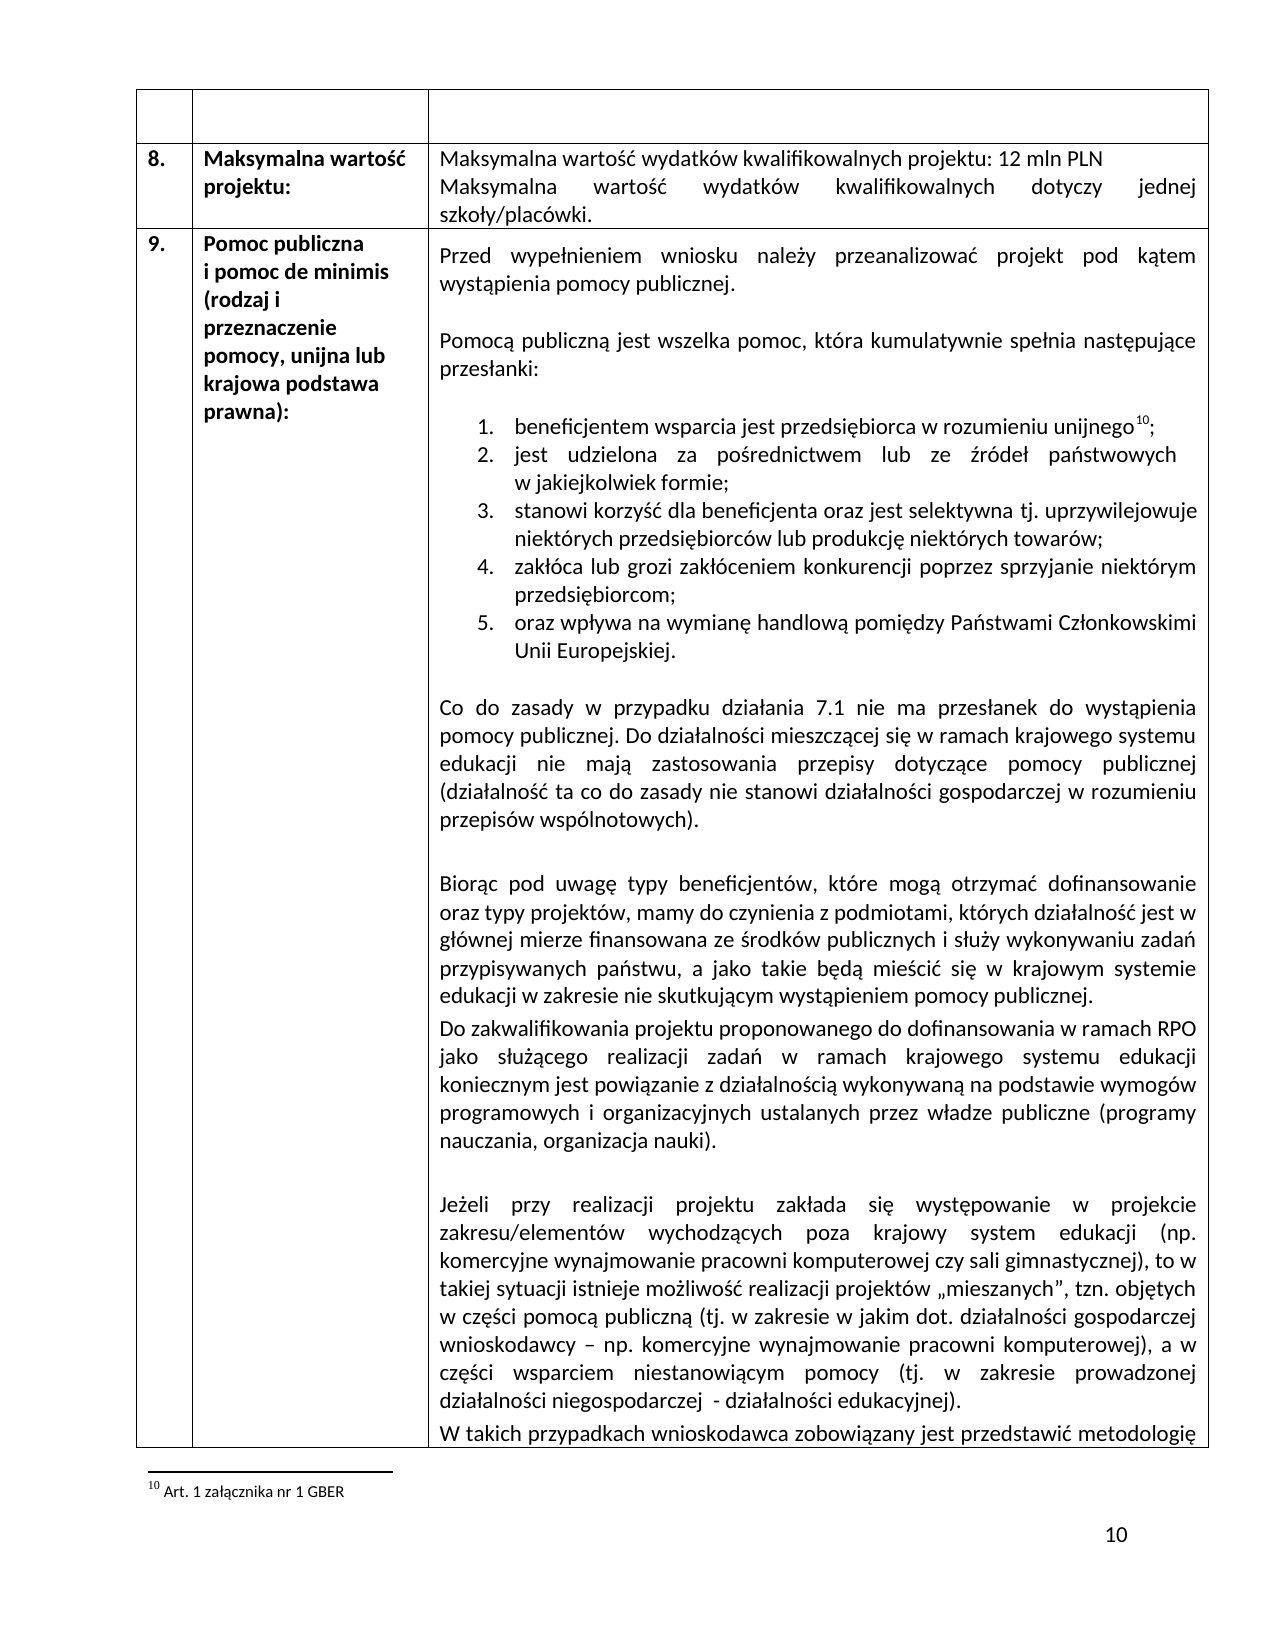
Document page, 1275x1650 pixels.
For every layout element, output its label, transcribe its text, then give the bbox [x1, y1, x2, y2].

table_cell 7. [137, 90, 192, 143]
table_cell Maksymalna wartość projektu: [193, 144, 428, 228]
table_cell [429, 90, 1208, 143]
table_cell Maksymalna wartość wydatków kwalifikowalnych projektu: 12 mln PLN Maksymalna wartość wydatków kwalifikowalnych dotyczy jednej szkoły/placówki. [429, 144, 1208, 228]
table_cell 9. [137, 229, 192, 1447]
table_cell 8. [137, 144, 192, 228]
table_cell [429, 229, 1208, 1447]
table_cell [193, 229, 428, 1447]
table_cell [193, 90, 428, 143]
